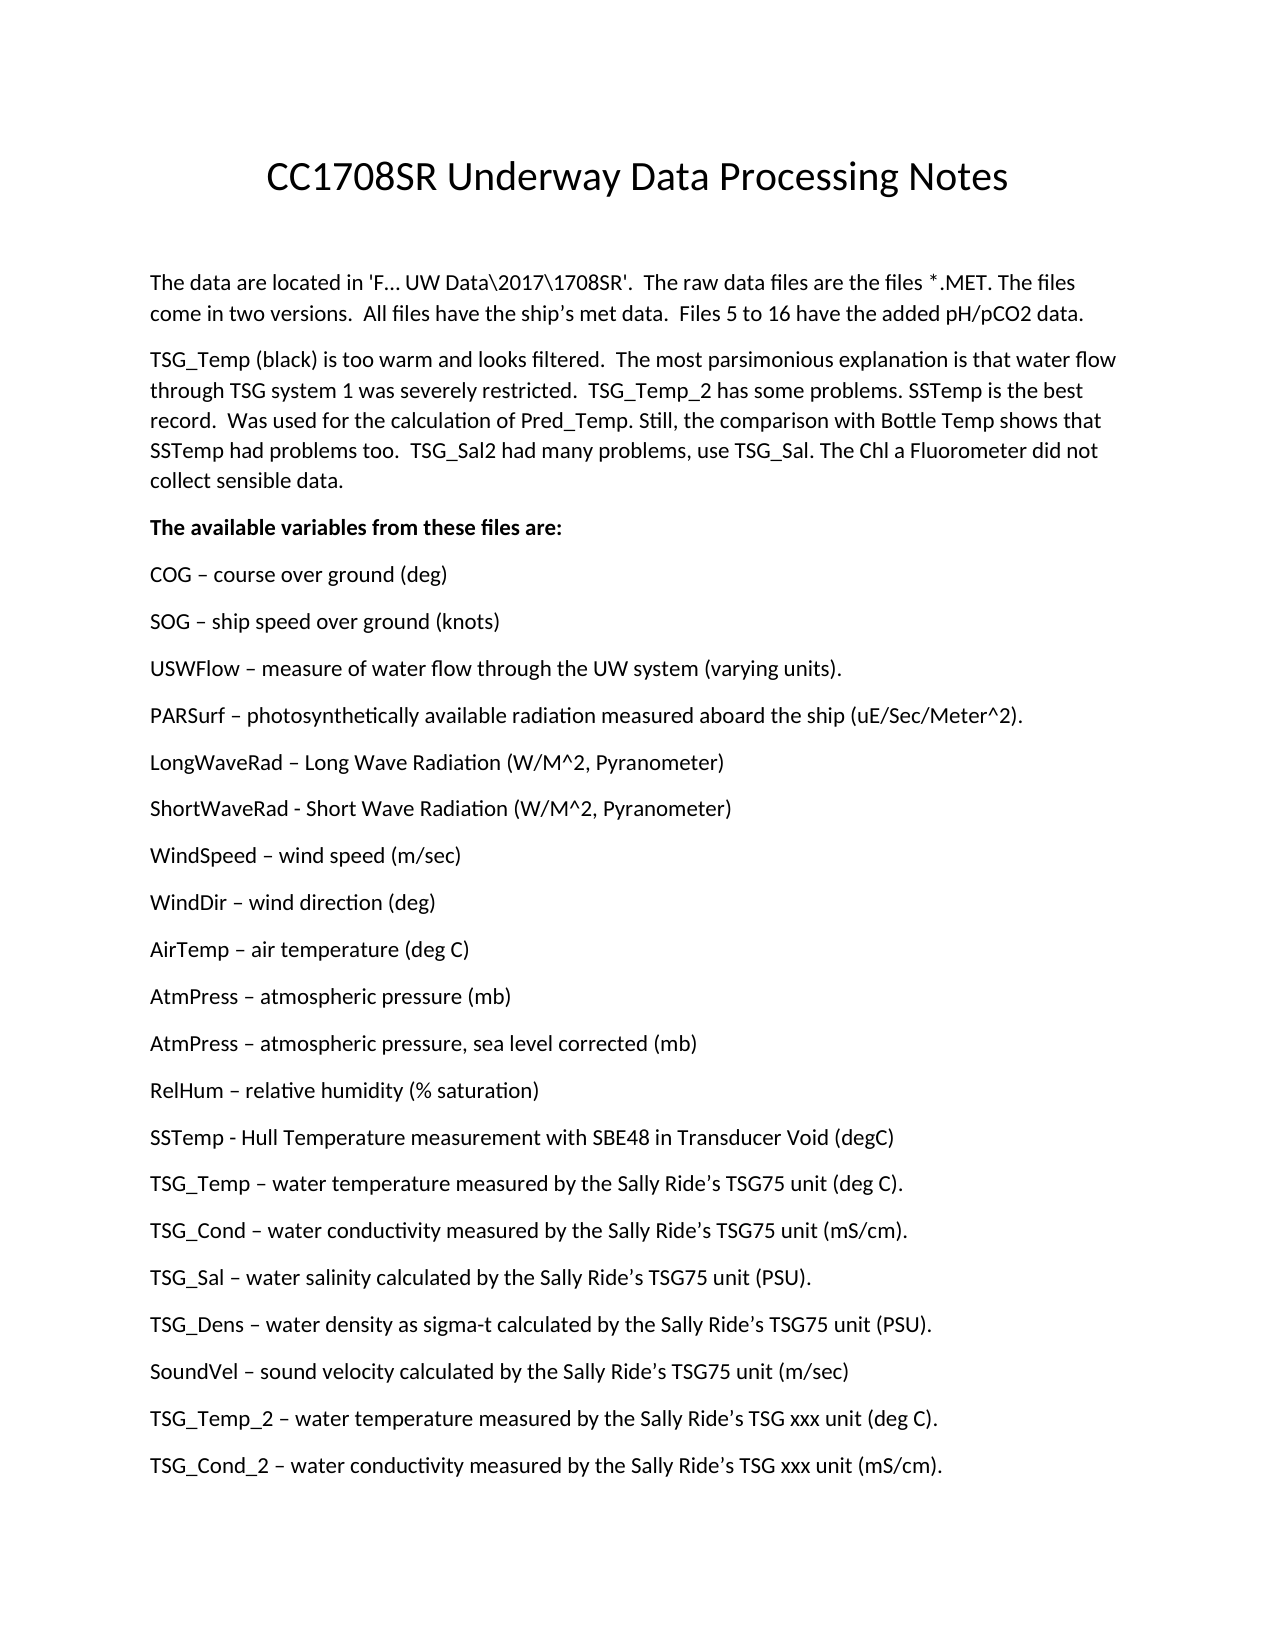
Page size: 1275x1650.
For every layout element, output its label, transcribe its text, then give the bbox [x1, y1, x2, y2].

text AtmPress – atmospheric pressure, sea level corrected (mb) [150, 1029, 1125, 1057]
text The data are located in 'F… UW Data\2017\1708SR'. The raw data files are the files *.MET. The files come in two versions. All files have the ship’s met data. Files 5 to 16 have the added pH/pCO2 data. [150, 268, 1125, 327]
text TSG_Cond_2 – water conductivity measured by the Sally Ride’s TSG xxx unit (mS/cm). [150, 1451, 1125, 1479]
text TSG_Temp – water temperature measured by the Sally Ride’s TSG75 unit (deg C). [150, 1169, 1125, 1197]
text WindDir – wind direction (deg) [150, 888, 1125, 916]
text The available variables from these files are: [150, 513, 1125, 541]
text TSG_Cond – water conductivity measured by the Sally Ride’s TSG75 unit (mS/cm). [150, 1216, 1125, 1244]
text SOG – ship speed over ground (knots) [150, 607, 1125, 635]
text SSTemp - Hull Temperature measurement with SBE48 in Transducer Void (degC) [150, 1123, 1125, 1151]
text WindSpeed – wind speed (m/sec) [150, 841, 1125, 869]
text TSG_Temp (black) is too warm and looks filtered. The most parsimonious explanation is that water flow through TSG system 1 was severely restricted. TSG_Temp_2 has some problems. SSTemp is the best record. Was used for the calculation of Pred_Temp. Still, the comparison with Bottle Temp shows that SSTemp had problems too. TSG_Sal2 had many problems, use TSG_Sal. The Chl a Fluorometer did not collect sensible data. [150, 346, 1125, 494]
text ShortWaveRad - Short Wave Radiation (W/M^2, Pyranometer) [150, 794, 1125, 822]
text USWFlow – measure of water flow through the UW system (varying units). [150, 654, 1125, 682]
text CC1708SR Underway Data Processing Notes [150, 150, 1125, 201]
text COG – course over ground (deg) [150, 560, 1125, 588]
text SoundVel – sound velocity calculated by the Sally Ride’s TSG75 unit (m/sec) [150, 1357, 1125, 1385]
text TSG_Sal – water salinity calculated by the Sally Ride’s TSG75 unit (PSU). [150, 1263, 1125, 1291]
text TSG_Temp_2 – water temperature measured by the Sally Ride’s TSG xxx unit (deg C). [150, 1404, 1125, 1432]
text PARSurf – photosynthetically available radiation measured aboard the ship (uE/Sec/Meter^2). [150, 701, 1125, 729]
text LongWaveRad – Long Wave Radiation (W/M^2, Pyranometer) [150, 748, 1125, 776]
text AirTemp – air temperature (deg C) [150, 935, 1125, 963]
text TSG_Dens – water density as sigma-t calculated by the Sally Ride’s TSG75 unit (PSU). [150, 1310, 1125, 1338]
text RelHum – relative humidity (% saturation) [150, 1076, 1125, 1104]
text AtmPress – atmospheric pressure (mb) [150, 982, 1125, 1010]
